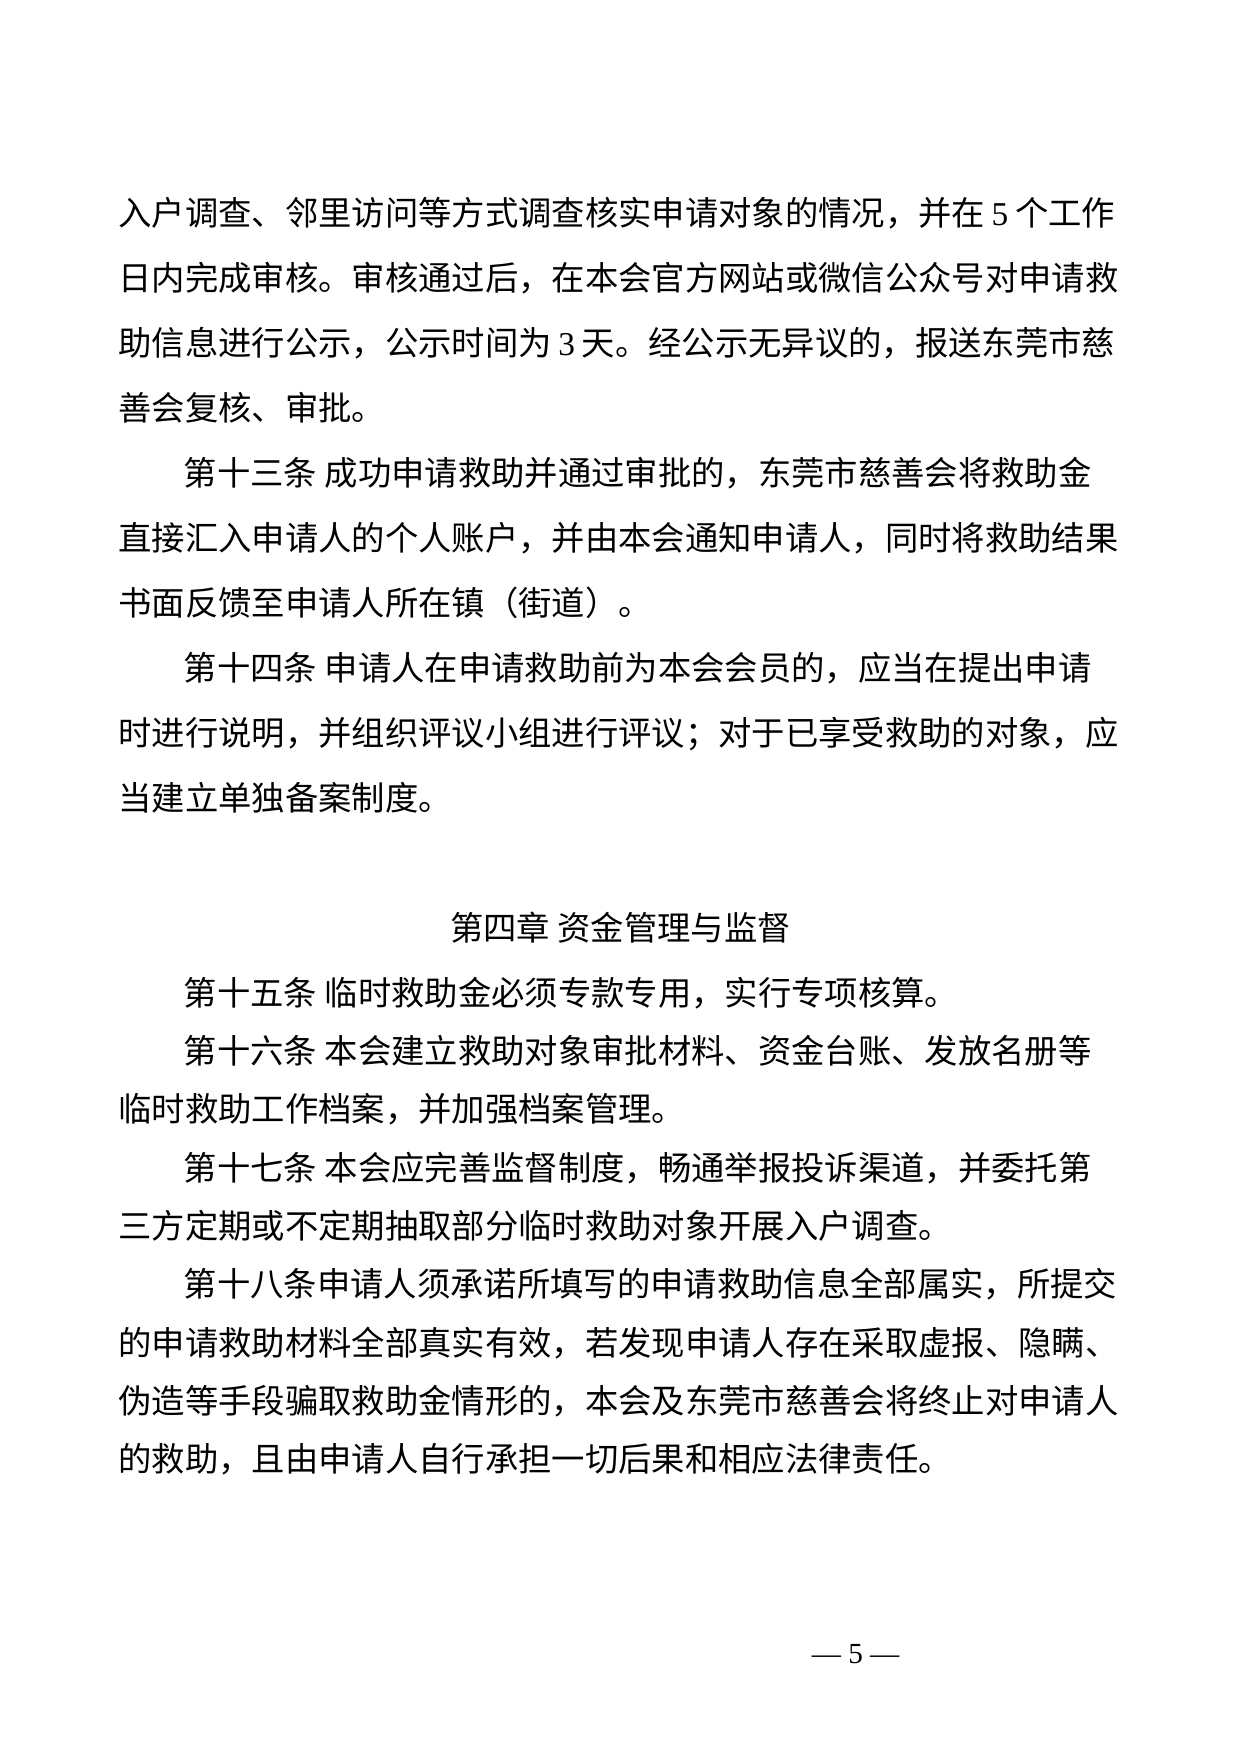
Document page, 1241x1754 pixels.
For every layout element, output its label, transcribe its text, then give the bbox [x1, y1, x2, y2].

text 第十六条 本会建立救助对象审批材料、资金台账、发放名册等临时救助工作档案，并加强档案管理。 [118, 1017, 1122, 1133]
text 第十三条 成功申请救助并通过审批的，东莞市慈善会将救助金直接汇入申请人的个人账户，并由本会通知申请人，同时将救助结果书面反馈至申请人所在镇（街道）。 [118, 438, 1122, 633]
text 第十八条申请人须承诺所填写的申请救助信息全部属实，所提交的申请救助材料全部真实有效，若发现申请人存在采取虚报、隐瞒、伪造等手段骗取救助金情形的，本会及东莞市慈善会将终止对申请人的救助，且由申请人自行承担一切后果和相应法律责任。 [118, 1250, 1122, 1483]
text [118, 178, 1122, 438]
text 第十五条 临时救助金必须专款专用，实行专项核算。 [118, 958, 1122, 1017]
text 第十七条 本会应完善监督制度，畅通举报投诉渠道，并委托第三方定期或不定期抽取部分临时救助对象开展入户调查。 [118, 1133, 1122, 1250]
text 第四章 资金管理与监督 [118, 893, 1122, 958]
text 第十四条 申请人在申请救助前为本会会员的，应当在提出申请时进行说明，并组织评议小组进行评议；对于已享受救助的对象，应当建立单独备案制度。 [118, 633, 1122, 828]
